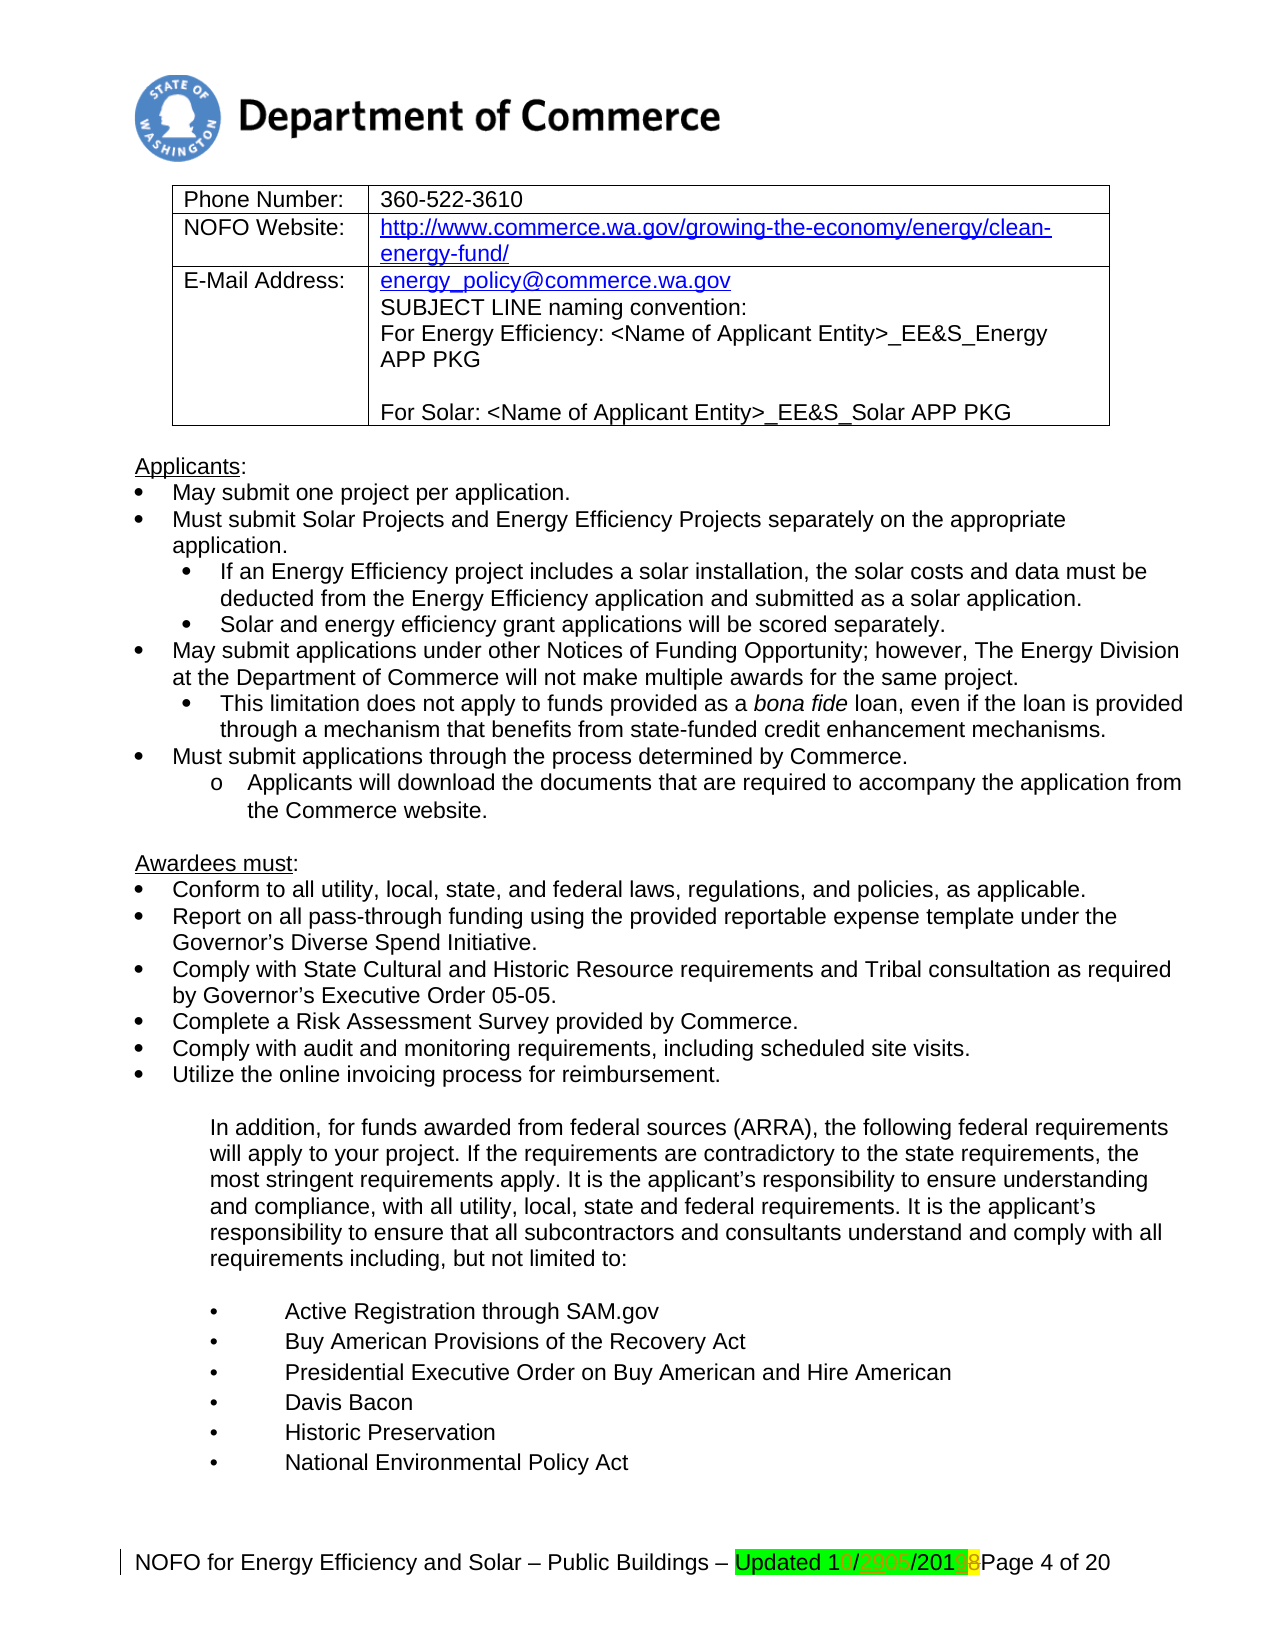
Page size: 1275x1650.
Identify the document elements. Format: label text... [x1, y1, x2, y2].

list May submit applications under other Notices of Funding Opportunity; however, The Energy Division at the Department of Commerce will not make multiple awards for the same project. [134, 637, 1184, 690]
list May submit one project per application. [134, 479, 1184, 506]
list Must submit Solar Projects and Energy Efficiency Projects separately on the appropriate application. [134, 506, 1184, 558]
list Conform to all utility, local, state, and federal laws, regulations, and policies, as applicable. [134, 876, 1184, 903]
list Buy American Provisions of the Recovery Act [209, 1328, 1184, 1355]
list Solar and energy efficiency grant applications will be scored separately. [182, 611, 1184, 637]
list Complete a Risk Assessment Survey provided by Commerce. [134, 1008, 1184, 1034]
text Applicants: [134, 453, 1184, 479]
list National Environmental Policy Act [209, 1449, 1184, 1476]
picture [134, 75, 720, 162]
list Applicants will download the documents that are required to accompany the application from the Commerce website. [209, 769, 1184, 824]
table_cell NOFO Website: [173, 214, 368, 266]
list Active Registration through SAM.gov [209, 1298, 1184, 1324]
text Awardees must: [134, 850, 1184, 876]
table_cell Phone Number: [173, 186, 368, 212]
list If an Energy Efficiency project includes a solar installation, the solar costs and data must be deducted from the Energy Efficiency application and submitted as a solar application. [182, 558, 1184, 611]
list Davis Bacon [209, 1389, 1184, 1415]
list Utilize the online invoicing process for reimbursement. [134, 1061, 1184, 1087]
list Must submit applications through the process determined by Commerce. [134, 743, 1184, 769]
text In addition, for funds awarded from federal sources (ARRA), the following federal requirements will apply to your project. If the requirements are contradictory to the state requirements, the most stringent requirements apply. It is the applicant’s responsibility to ensure understanding and compliance, with all utility, local, state and federal requirements. It is the applicant’s responsibility to ensure that all subcontractors and consultants understand and comply with all requirements including, but not limited to: [209, 1114, 1184, 1272]
table_cell E-Mail Address: [173, 267, 368, 425]
table_cell 360-522-3610 [369, 186, 1109, 212]
list Presidential Executive Order on Buy American and Hire American [209, 1358, 1184, 1385]
table_cell energy_policy@commerce.wa.gov SUBJECT LINE naming convention: For Energy Efficiency: <Name of Applicant Entity>_EE&S_Energy APP PKG For Solar: <Name of Applicant Entity>_EE&S_Solar APP PKG [369, 267, 1109, 425]
list Comply with State Cultural and Historic Resource requirements and Tribal consultation as required by Governor’s Executive Order 05-05. [134, 956, 1184, 1008]
list Report on all pass-through funding using the provided reportable expense template under the Governor’s Diverse Spend Initiative. [134, 903, 1184, 956]
list This limitation does not apply to funds provided as a bona fide loan, even if the loan is provided through a mechanism that benefits from state-funded credit enhancement mechanisms. [182, 690, 1184, 743]
list Comply with audit and monitoring requirements, including scheduled site visits. [134, 1034, 1184, 1061]
list Historic Preservation [209, 1419, 1184, 1445]
table_cell http://www.commerce.wa.gov/growing-the-economy/energy/clean-energy-fund/ [369, 214, 1109, 266]
